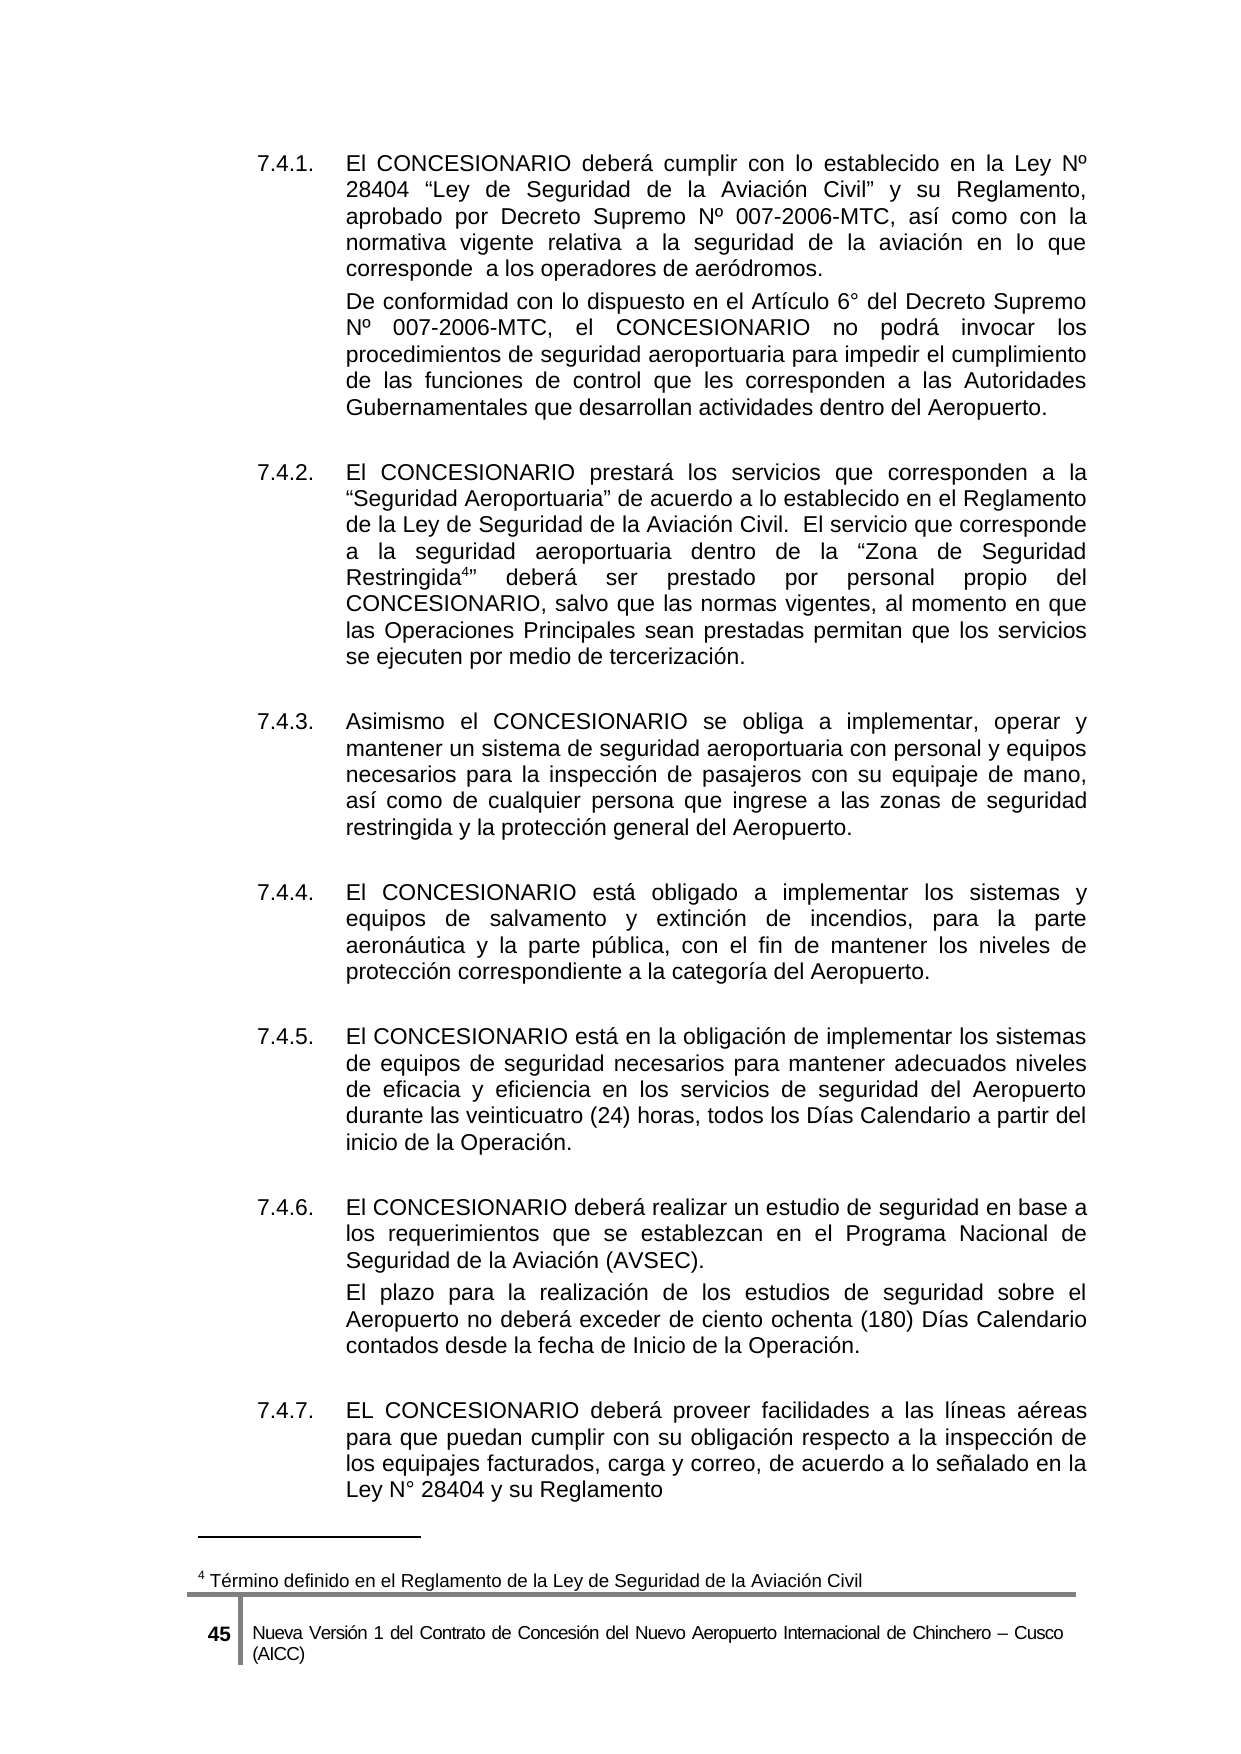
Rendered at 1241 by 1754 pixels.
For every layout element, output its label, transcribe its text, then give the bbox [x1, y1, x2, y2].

list El CONCESIONARIO está obligado a implementar los sistemas y equipos de salvamento y extinción de incendios, para la parte aeronáutica y la parte pública, con el fin de mantener los niveles de protección correspondiente a la categoría del Aeropuerto. [257, 879, 1087, 984]
list El CONCESIONARIO prestará los servicios que corresponden a la “Seguridad Aeroportuaria” de acuerdo a lo establecido en el Reglamento de la Ley de Seguridad de la Aviación Civil. El servicio que corresponde a la seguridad aeroportuaria dentro de la “Zona de Seguridad Restringida” deberá ser prestado por personal propio del CONCESIONARIO, salvo que las normas vigentes, al momento en que las Operaciones Principales sean prestadas permitan que los servicios se ejecuten por medio de tercerización. [257, 459, 1087, 669]
text De conformidad con lo dispuesto en el Artículo 6° del Decreto Supremo Nº 007-2006-MTC, el CONCESIONARIO no podrá invocar los procedimientos de seguridad aeroportuaria para impedir el cumplimiento de las funciones de control que les corresponden a las Autoridades Gubernamentales que desarrollan actividades dentro del Aeropuerto. [346, 288, 1087, 420]
list EL CONCESIONARIO deberá proveer facilidades a las líneas aéreas para que puedan cumplir con su obligación respecto a la inspección de los equipajes facturados, carga y correo, de acuerdo a lo señalado en la Ley N° 28404 y su Reglamento [257, 1397, 1087, 1502]
list Asimismo el CONCESIONARIO se obliga a implementar, operar y mantener un sistema de seguridad aeroportuaria con personal y equipos necesarios para la inspección de pasajeros con su equipaje de mano, así como de cualquier persona que ingrese a las zonas de seguridad restringida y la protección general del Aeropuerto. [257, 708, 1087, 840]
list El plazo para la realización de los estudios de seguridad sobre el Aeropuerto no deberá exceder de ciento ochenta (180) Días Calendario contados desde la fecha de Inicio de la Operación. [346, 1279, 1087, 1358]
list El CONCESIONARIO deberá cumplir con lo establecido en la Ley Nº 28404 “Ley de Seguridad de la Aviación Civil” y su Reglamento, aprobado por Decreto Supremo Nº 007-2006-MTC, así como con la normativa vigente relativa a la seguridad de la aviación en lo que corresponde a los operadores de aeródromos. [257, 150, 1087, 282]
list El CONCESIONARIO deberá realizar un estudio de seguridad en base a los requerimientos que se establezcan en el Programa Nacional de Seguridad de la Aviación (AVSEC). [257, 1194, 1087, 1273]
list El CONCESIONARIO está en la obligación de implementar los sistemas de equipos de seguridad necesarios para mantener adecuados niveles de eficacia y eficiencia en los servicios de seguridad del Aeropuerto durante las veinticuatro (24) horas, todos los Días Calendario a partir del inicio de la Operación. [257, 1023, 1087, 1155]
